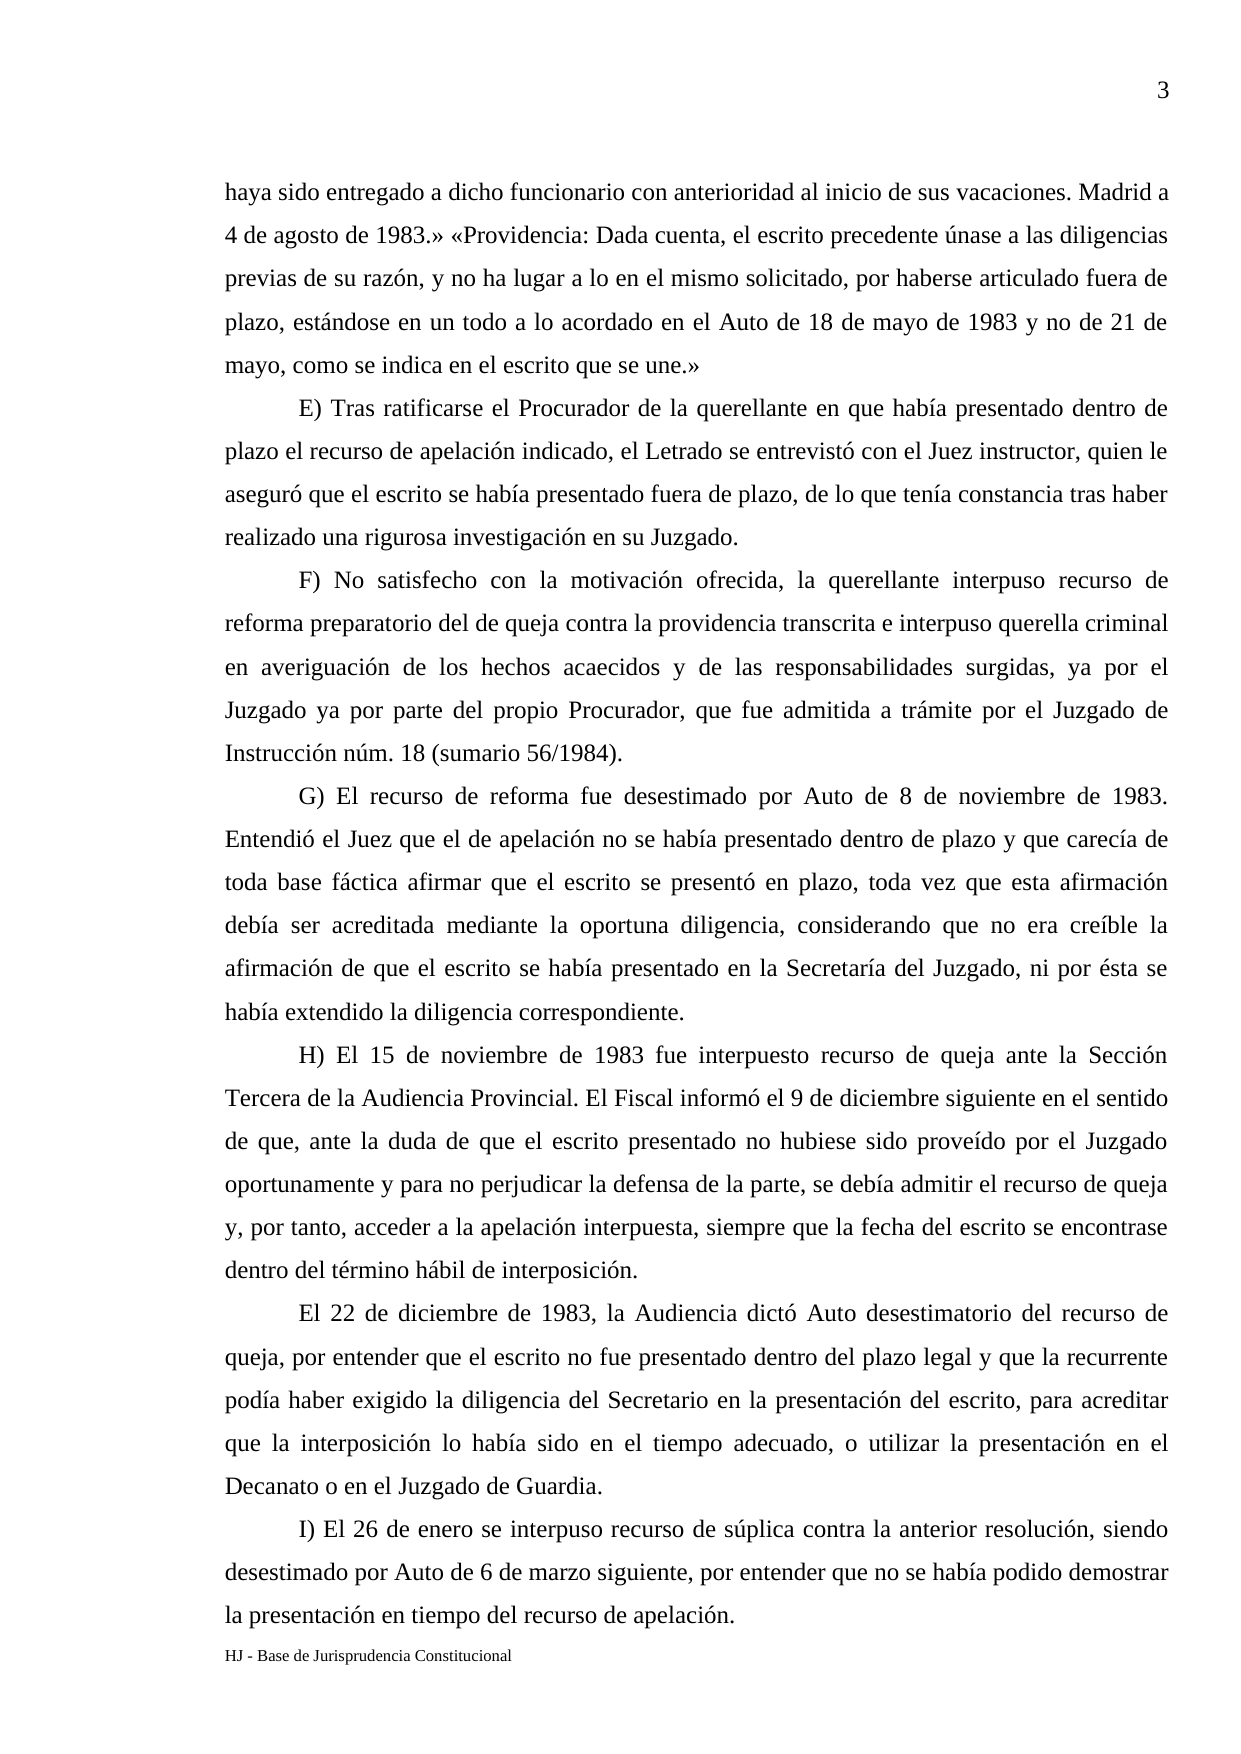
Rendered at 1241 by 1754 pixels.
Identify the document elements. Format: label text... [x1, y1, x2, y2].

text E) Tras ratificarse el Procurador de la querellante en que había presentado dentro de plazo el recurso de apelación indicado, el Letrado se entrevistó con el Juez instructor, quien le aseguró que el escrito se había presentado fuera de plazo, de lo que tenía constancia tras haber realizado una rigurosa investigación en su Juzgado. [224, 393, 1169, 551]
text G) El recurso de reforma fue desestimado por Auto de 8 de noviembre de 1983. Entendió el Juez que el de apelación no se había presentado dentro de plazo y que carecía de toda base fáctica afirmar que el escrito se presentó en plazo, toda vez que esta afirmación debía ser acreditada mediante la oportuna diligencia, considerando que no era creíble la afirmación de que el escrito se había presentado en la Secretaría del Juzgado, ni por ésta se había extendido la diligencia correspondiente. [224, 781, 1169, 1025]
text El 22 de diciembre de 1983, la Audiencia dictó Auto desestimatorio del recurso de queja, por entender que el escrito no fue presentado dentro del plazo legal y que la recurrente podía haber exigido la diligencia del Secretario en la presentación del escrito, para acreditar que la interposición lo había sido en el tiempo adecuado, o utilizar la presentación en el Decanato o en el Juzgado de Guardia. [224, 1298, 1169, 1500]
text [224, 177, 1169, 378]
text I) El 26 de enero se interpuso recurso de súplica contra la anterior resolución, siendo desestimado por Auto de 6 de marzo siguiente, por entender que no se había podido demostrar la presentación en tiempo del recurso de apelación. [224, 1514, 1169, 1629]
text H) El 15 de noviembre de 1983 fue interpuesto recurso de queja ante la Sección Tercera de la Audiencia Provincial. El Fiscal informó el 9 de diciembre siguiente en el sentido de que, ante la duda de que el escrito presentado no hubiese sido proveído por el Juzgado oportunamente y para no perjudicar la defensa de la parte, se debía admitir el recurso de queja y, por tanto, acceder a la apelación interpuesta, siempre que la fecha del escrito se encontrase dentro del término hábil de interposición. [224, 1040, 1169, 1284]
text F) No satisfecho con la motivación ofrecida, la querellante interpuso recurso de reforma preparatorio del de queja contra la providencia transcrita e interpuso querella criminal en averiguación de los hechos acaecidos y de las responsabilidades surgidas, ya por el Juzgado ya por parte del propio Procurador, que fue admitida a trámite por el Juzgado de Instrucción núm. 18 (sumario 56/1984). [224, 565, 1169, 767]
